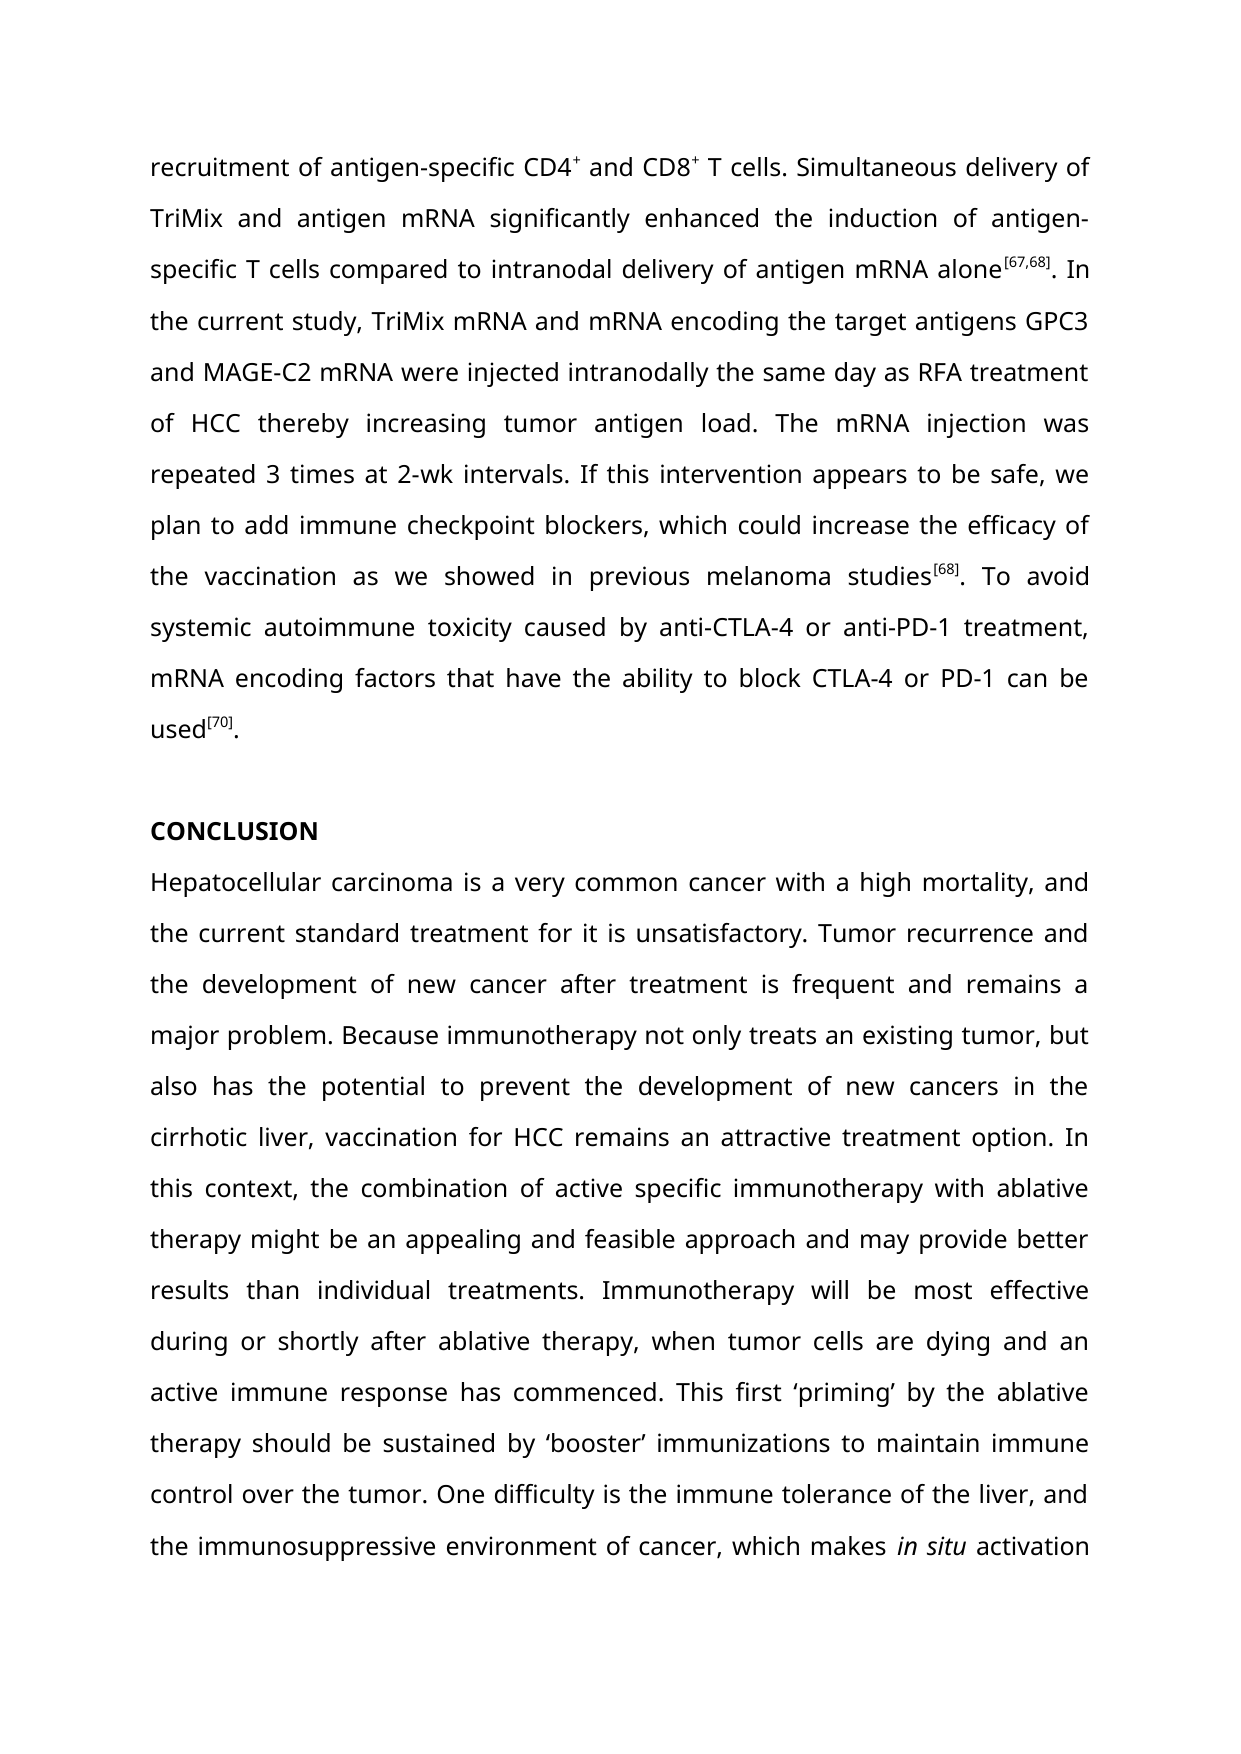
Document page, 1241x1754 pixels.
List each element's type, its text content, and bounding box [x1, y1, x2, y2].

text CONCLUSION [150, 813, 1090, 848]
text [150, 864, 1090, 1562]
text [150, 150, 1090, 746]
